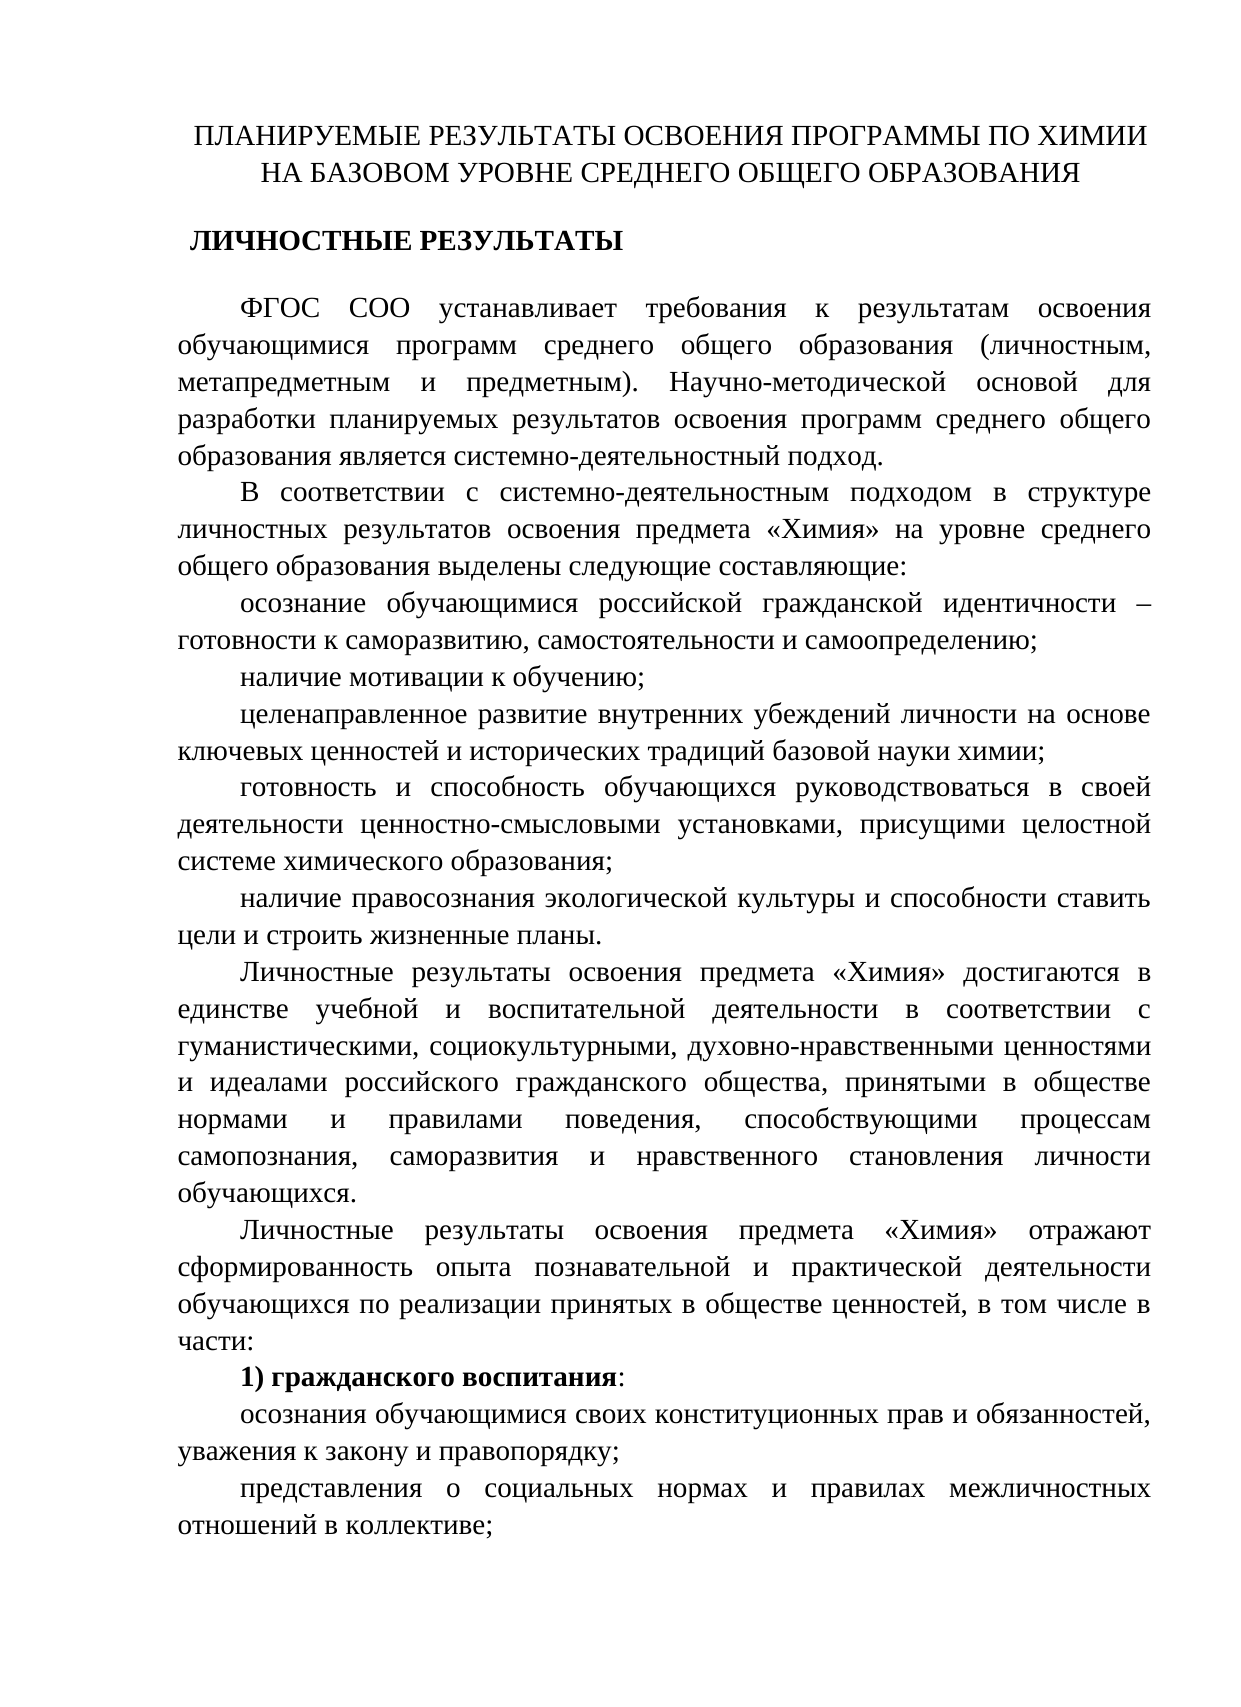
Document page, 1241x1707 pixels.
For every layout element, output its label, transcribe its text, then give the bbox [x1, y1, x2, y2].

text готовность и способность обучающихся руководствоваться в своей деятельности ценностно-смысловыми установками, присущими целостной системе химического образования; [177, 769, 1152, 877]
text 1) гражданского воспитания: [177, 1359, 1152, 1393]
text Личностные результаты освоения предмета «Химия» отражают сформированность опыта познавательной и практической деятельности обучающихся по реализации принятых в обществе ценностей, в том числе в части: [177, 1212, 1152, 1356]
text В соответствии с системно-деятельностным подходом в структуре личностных результатов освоения предмета «Химия» на уровне среднего общего образования выделены следующие составляющие: [177, 474, 1152, 582]
text целенаправленное развитие внутренних убеждений личности на основе ключевых ценностей и исторических традиций базовой науки химии; [177, 696, 1152, 766]
text ПЛАНИРУЕМЫЕ РЕЗУЛЬТАТЫ ОСВОЕНИЯ ПРОГРАММЫ ПО ХИМИИ НА БАЗОВОМ УРОВНЕ СРЕДНЕГО ОБЩЕГО ОБРАЗОВАНИЯ [190, 118, 1152, 188]
text ФГОС СОО устанавливает требования к результатам освоения обучающимися программ среднего общего образования (личностным, метапредметным и предметным). Научно-методической основой для разработки планируемых результатов освоения программ среднего общего образования является системно-деятельностный подход. [177, 290, 1152, 471]
text Личностные результаты освоения предмета «Химия» достигаются в единстве учебной и воспитательной деятельности в соответствии с гуманистическими, социокультурными, духовно-нравственными ценностями и идеалами российского гражданского общества, принятыми в обществе нормами и правилами поведения, способствующими процессам самопознания, саморазвития и нравственного становления личности обучающихся. [177, 954, 1152, 1209]
text наличие правосознания экологической культуры и способности ставить цели и строить жизненные планы. [177, 880, 1152, 951]
text наличие мотивации к обучению; [177, 659, 1152, 692]
text осознание обучающимися российской гражданской идентичности – готовности к саморазвитию, самостоятельности и самоопределению; [177, 585, 1152, 656]
text ЛИЧНОСТНЫЕ РЕЗУЛЬТАТЫ [190, 223, 1152, 256]
text представления о социальных нормах и правилах межличностных отношений в коллективе; [177, 1470, 1152, 1541]
text осознания обучающимися своих конституционных прав и обязанностей, уважения к закону и правопорядку; [177, 1396, 1152, 1467]
